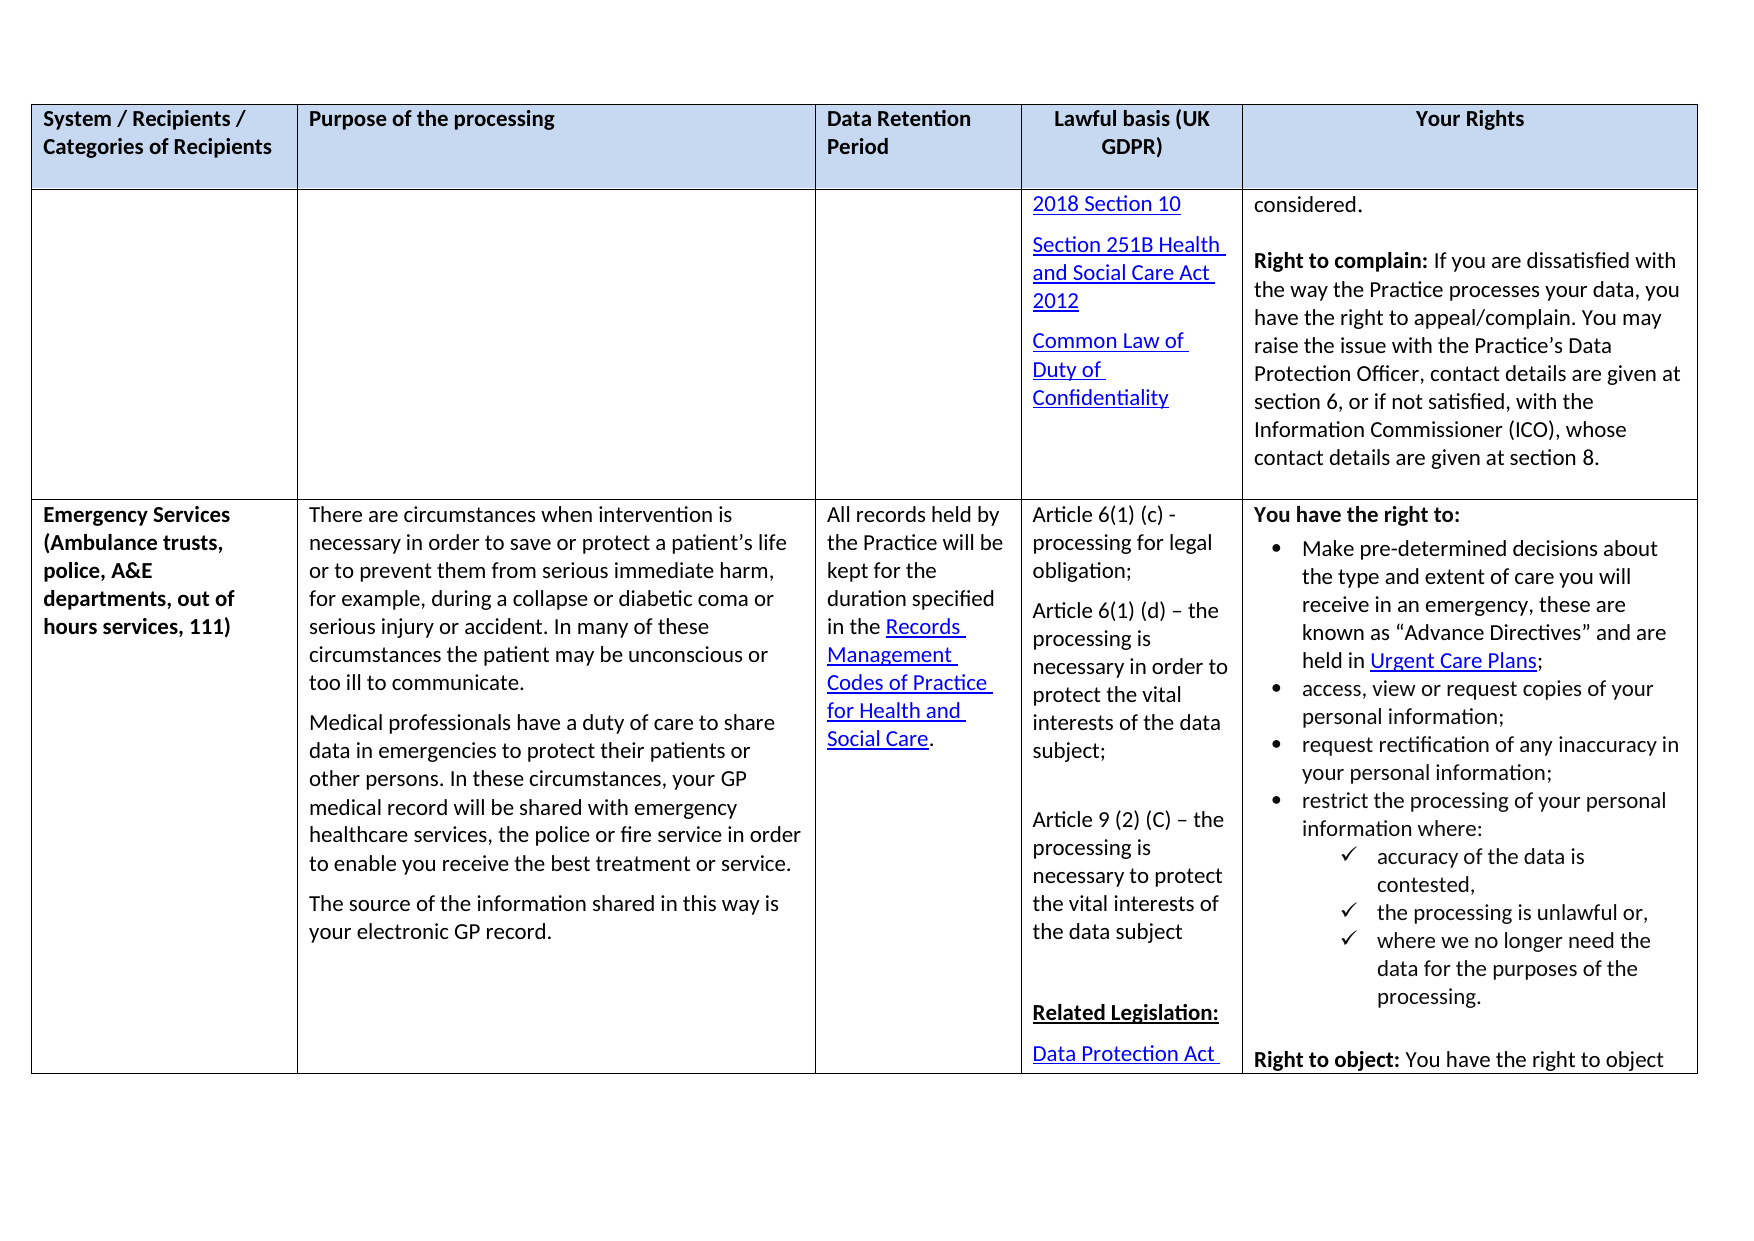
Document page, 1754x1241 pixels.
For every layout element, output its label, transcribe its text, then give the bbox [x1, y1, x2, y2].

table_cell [298, 190, 815, 499]
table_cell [816, 500, 1021, 1073]
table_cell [1022, 500, 1242, 1073]
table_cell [816, 190, 1021, 499]
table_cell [32, 500, 297, 1073]
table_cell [1243, 190, 1697, 499]
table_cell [1243, 500, 1697, 1073]
table_header Data Retention Period [816, 105, 1021, 188]
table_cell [298, 500, 815, 1073]
table_header Lawful basis (UK GDPR) [1022, 105, 1242, 188]
table_header Your Rights [1243, 105, 1697, 188]
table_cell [32, 190, 297, 499]
table_header Purpose of the processing [298, 105, 815, 188]
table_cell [1022, 190, 1242, 499]
table_header System / Recipients / Categories of Recipients [32, 105, 297, 188]
